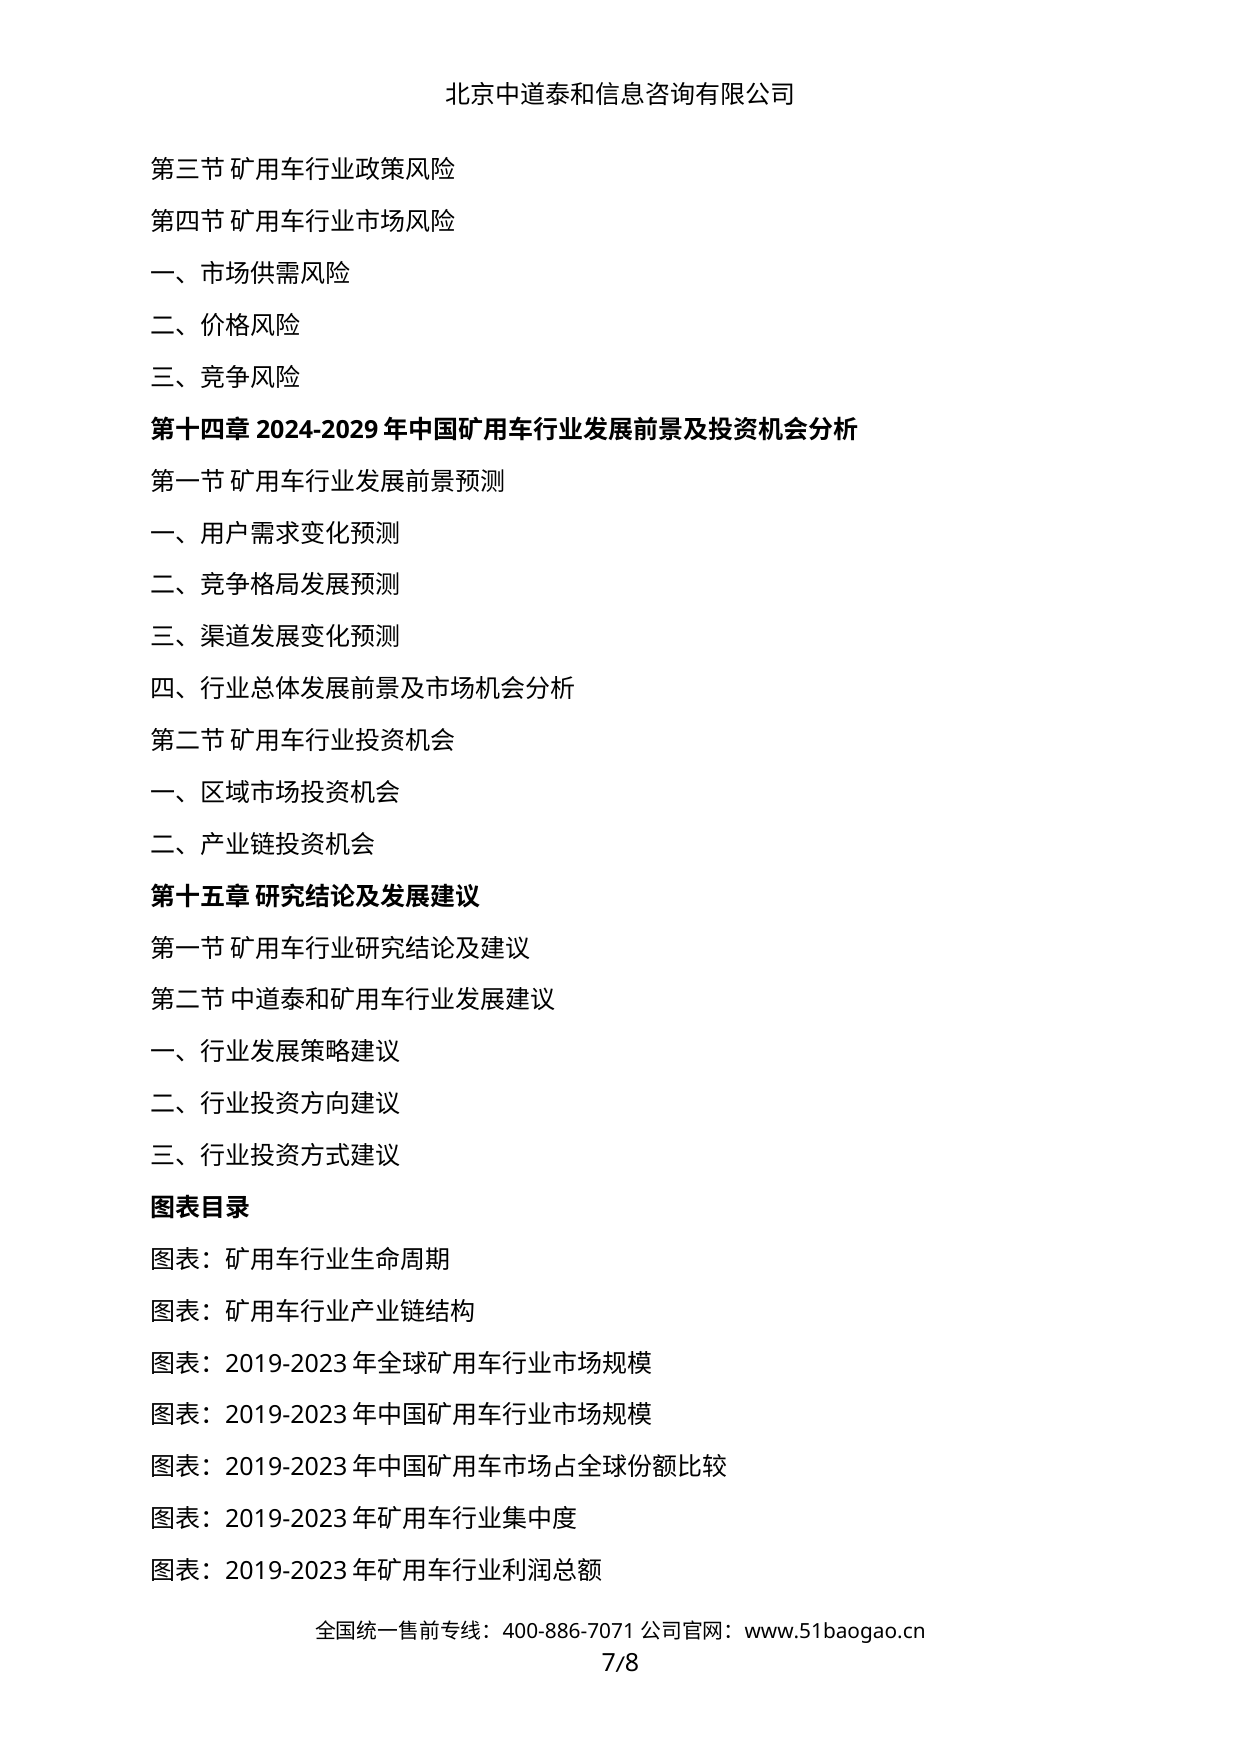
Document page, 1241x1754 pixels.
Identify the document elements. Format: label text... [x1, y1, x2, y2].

text 图表：矿用车行业产业链结构 [150, 1291, 1090, 1327]
text 二、价格风险 [150, 306, 1090, 342]
text 图表：2019-2023年矿用车行业集中度 [150, 1499, 1090, 1535]
text 三、渠道发展变化预测 [150, 617, 1090, 653]
text 二、竞争格局发展预测 [150, 565, 1090, 601]
text 一、用户需求变化预测 [150, 513, 1090, 549]
text 第一节 矿用车行业研究结论及建议 [150, 928, 1090, 964]
text 图表：2019-2023年全球矿用车行业市场规模 [150, 1343, 1090, 1379]
text 三、行业投资方式建议 [150, 1136, 1090, 1172]
text 三、竞争风险 [150, 357, 1090, 394]
text 四、行业总体发展前景及市场机会分析 [150, 669, 1090, 705]
text 一、行业发展策略建议 [150, 1032, 1090, 1068]
text 第十五章 研究结论及发展建议 [150, 876, 1090, 912]
text 第十四章 2024-2029年中国矿用车行业发展前景及投资机会分析 [150, 409, 1090, 446]
text 二、行业投资方向建议 [150, 1084, 1090, 1120]
text 第一节 矿用车行业发展前景预测 [150, 461, 1090, 497]
text 第二节 中道泰和矿用车行业发展建议 [150, 980, 1090, 1016]
text 一、市场供需风险 [150, 254, 1090, 290]
text 第四节 矿用车行业市场风险 [150, 202, 1090, 238]
text 第三节 矿用车行业政策风险 [150, 150, 1090, 186]
text 图表：2019-2023年中国矿用车市场占全球份额比较 [150, 1447, 1090, 1483]
text 图表：矿用车行业生命周期 [150, 1239, 1090, 1276]
text 二、产业链投资机会 [150, 824, 1090, 861]
text 图表目录 [150, 1187, 1090, 1224]
text 图表：2019-2023年矿用车行业利润总额 [150, 1551, 1090, 1587]
text 第二节 矿用车行业投资机会 [150, 721, 1090, 757]
text 一、区域市场投资机会 [150, 772, 1090, 809]
text 图表：2019-2023年中国矿用车行业市场规模 [150, 1395, 1090, 1431]
